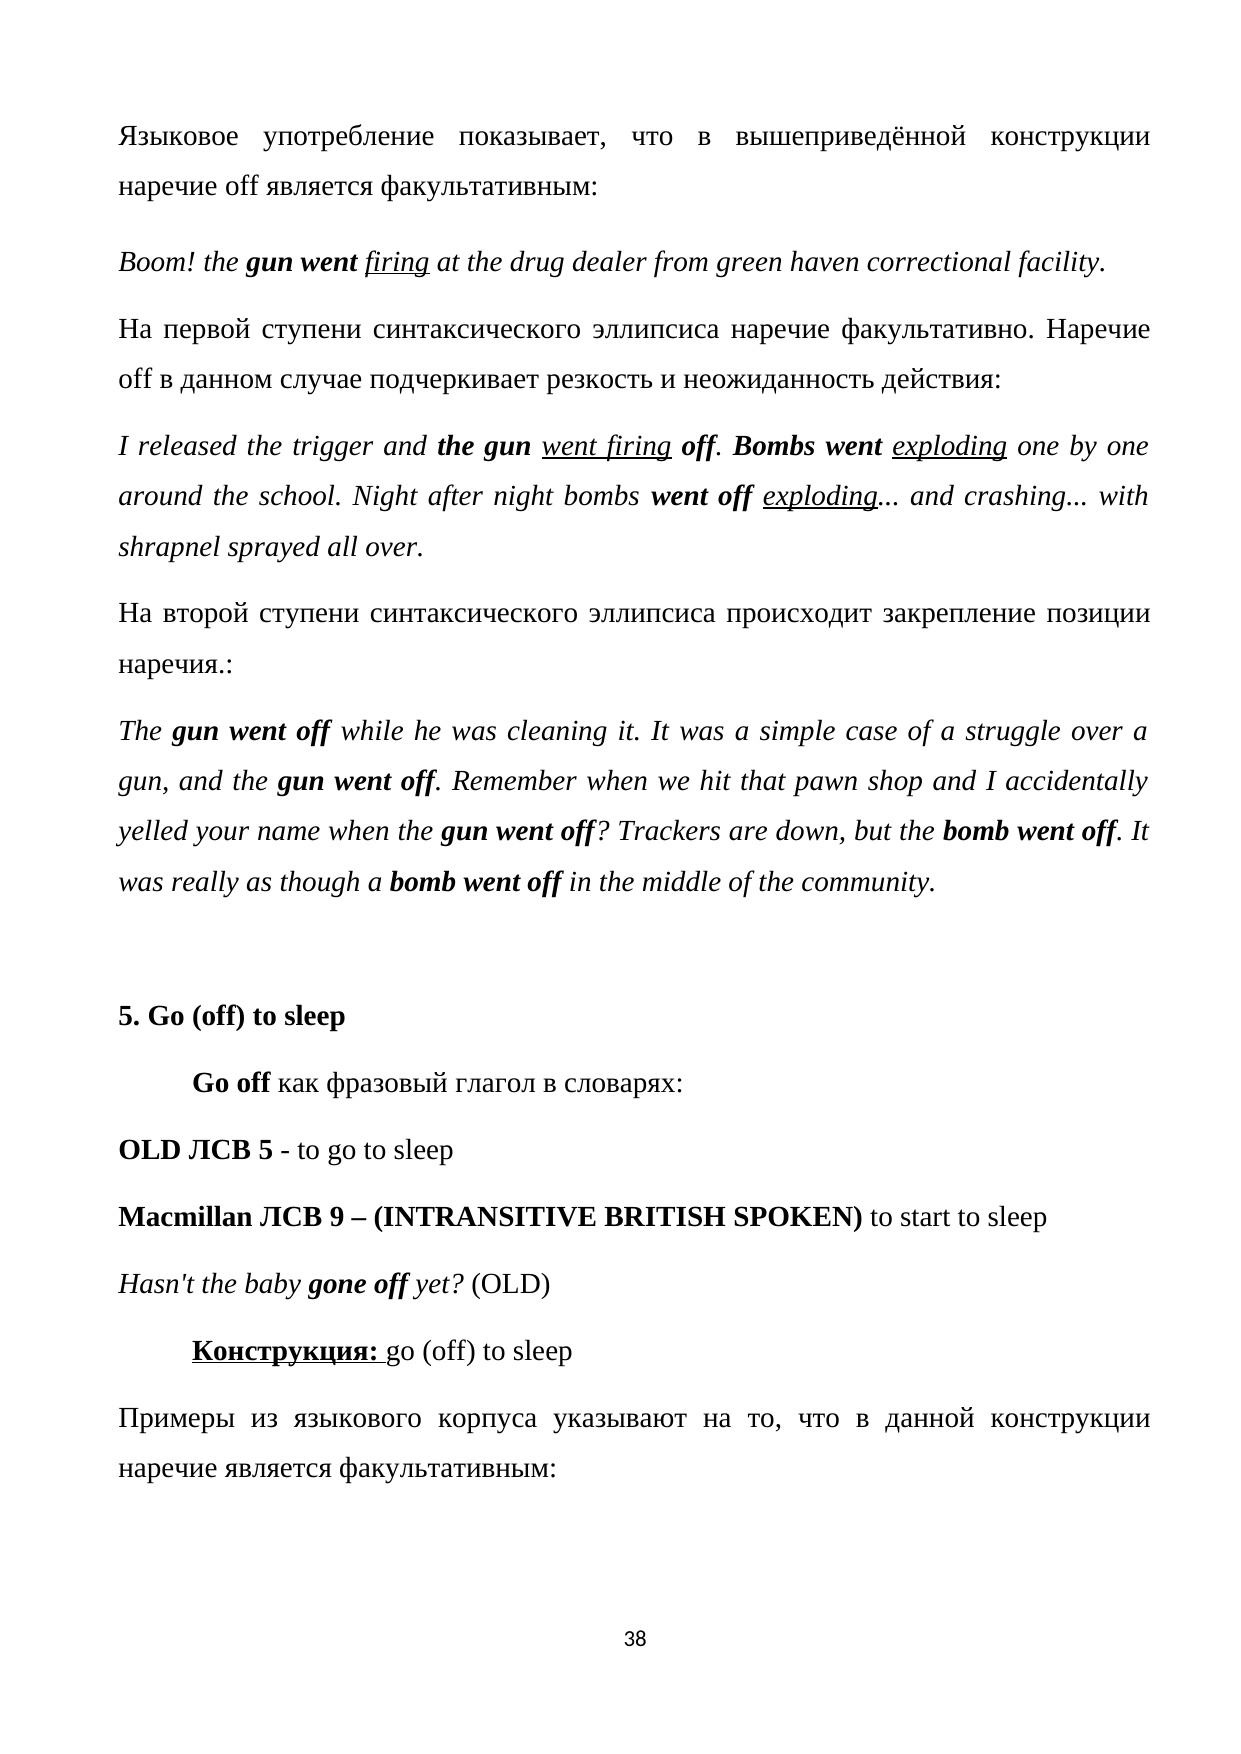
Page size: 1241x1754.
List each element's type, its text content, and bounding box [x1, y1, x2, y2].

text Языковое употребление показывает, что в вышеприведённой конструкции наречие off является факультативным: [118, 118, 1152, 202]
text OLD ЛСВ 5 - to go to sleep [118, 1132, 1152, 1165]
text Hasn't the baby gone off yet? (OLD) [118, 1266, 1152, 1299]
text 5. Go (off) to sleep [118, 998, 1152, 1031]
text Go off как фразовый глагол в словарях: [192, 1065, 1152, 1098]
text На первой ступени синтаксического эллипсиса наречие факультативно. Наречие off в данном случае подчеркивает резкость и неожиданность действия: [118, 311, 1152, 394]
text I released the trigger and the gun went firing off. Bombs went exploding one by one around the school. Night after night bombs went off exploding... and crashing... with shrapnel sprayed all over. [118, 428, 1152, 562]
text Конструкция: go (off) to sleep [192, 1333, 1152, 1366]
text На второй ступени синтаксического эллипсиса происходит закрепление позиции наречия.: [118, 596, 1152, 679]
text Boom! the gun went firing at the drug dealer from green haven correctional facility. [118, 244, 1152, 277]
text Macmillan ЛСВ 9 – (INTRANSITIVE ​BRITISH​ SPOKEN) to start to sleep [118, 1199, 1152, 1232]
text The gun went off while he was cleaning it. It was a simple case of a struggle over a gun, and the gun went off. Remember when we hit that pawn shop and I accidentally yelled your name when the gun went off? Trackers are down, but the bomb went off. It was really as though a bomb went off in the middle of the community. [118, 713, 1152, 897]
text Примеры из языкового корпуса указывают на то, что в данной конструкции наречие является факультативным: [118, 1400, 1152, 1483]
